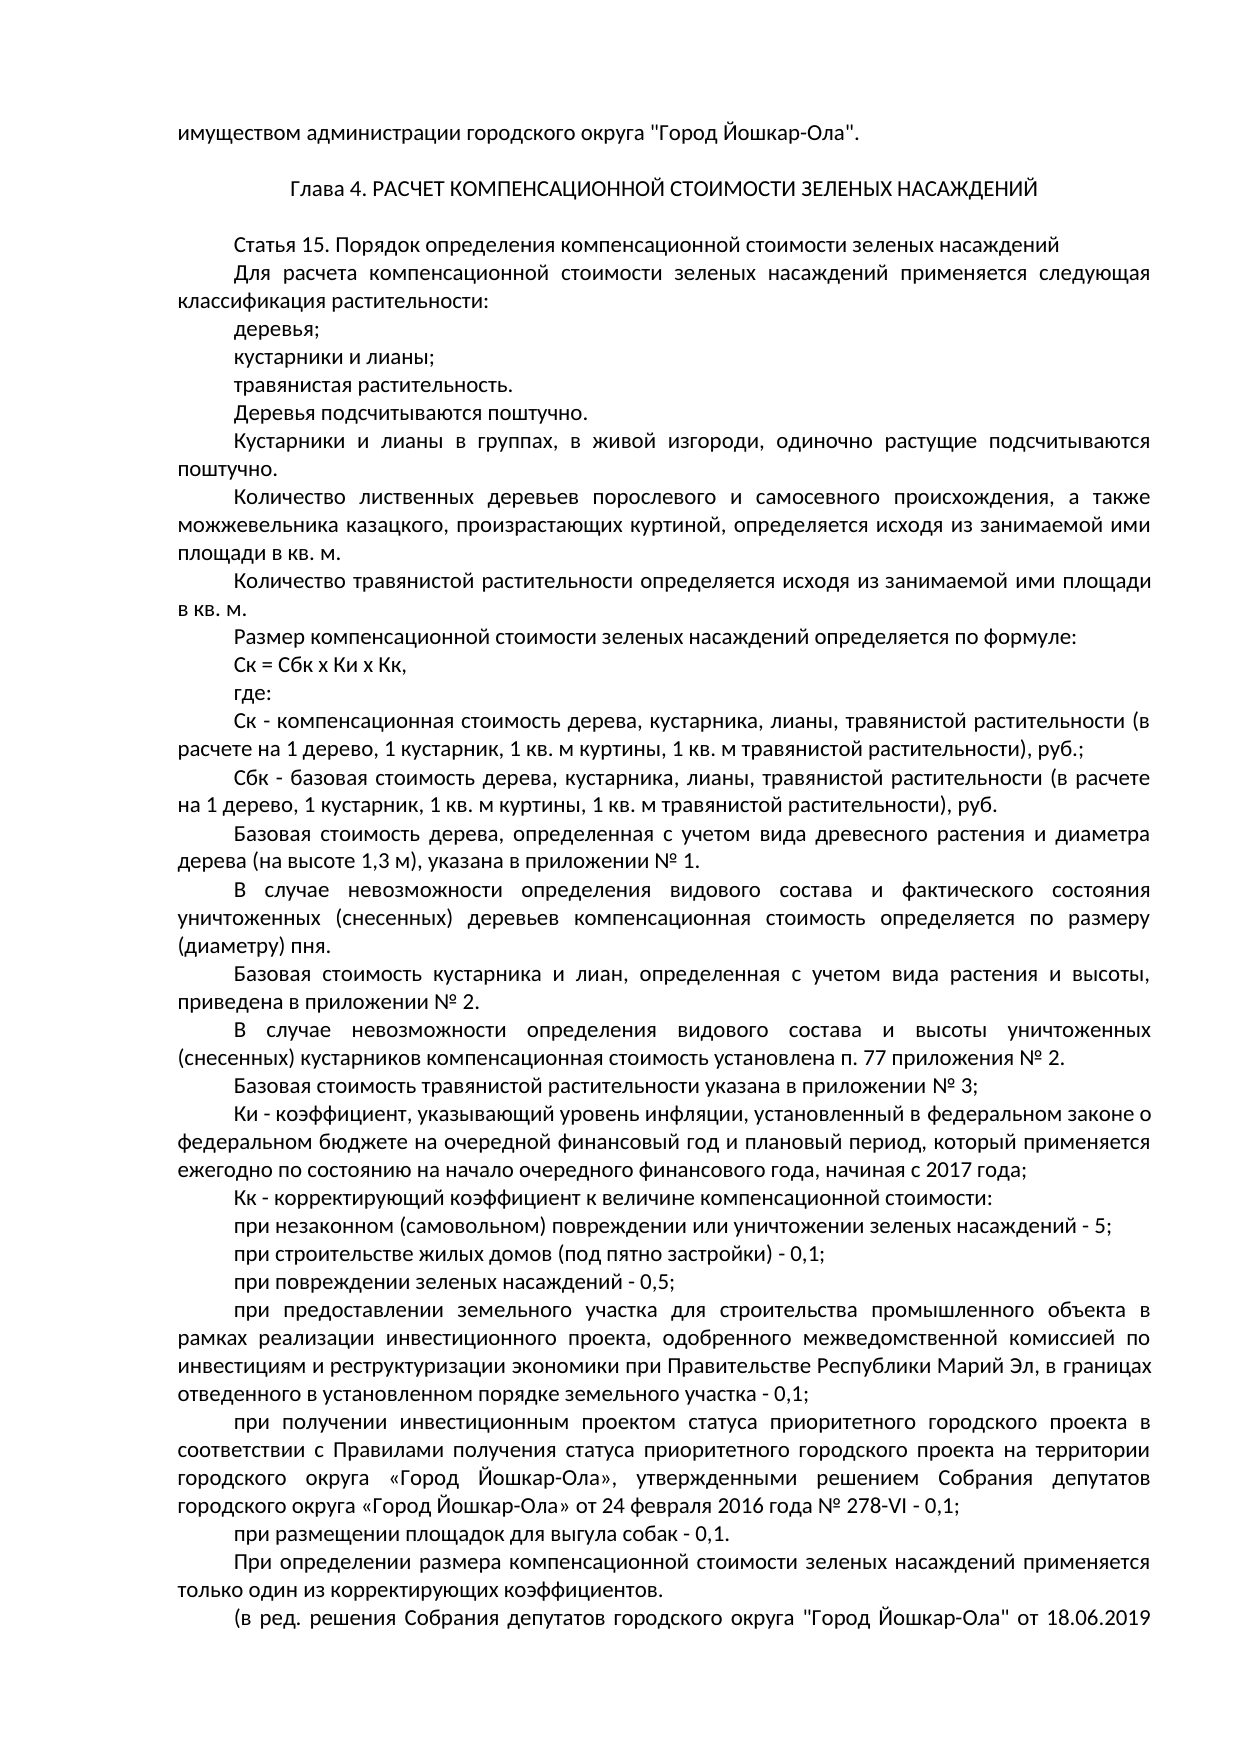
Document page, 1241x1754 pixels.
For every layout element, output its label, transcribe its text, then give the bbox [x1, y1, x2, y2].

text При определении размера компенсационной стоимости зеленых насаждений применяется только один из корректирующих коэффициентов. [177, 1547, 1152, 1603]
text Деревья подсчитываются поштучно. [177, 398, 1152, 426]
text В случае невозможности определения видового состава и высоты уничтоженных (снесенных) кустарников компенсационная стоимость установлена п. 77 приложения № 2. [177, 1015, 1152, 1071]
text Количество лиственных деревьев порослевого и самосевного происхождения, а также можжевельника казацкого, произрастающих куртиной, определяется исходя из занимаемой ими площади в кв. м. [177, 482, 1152, 566]
text Глава 4. РАСЧЕТ КОМПЕНСАЦИОННОЙ СТОИМОСТИ ЗЕЛЕНЫХ НАСАЖДЕНИЙ [177, 174, 1152, 202]
text Ск - компенсационная стоимость дерева, кустарника, лианы, травянистой растительности (в расчете на 1 дерево, 1 кустарник, куртины, травянистой растительности), руб.; [177, 707, 1152, 763]
text Сбк - базовая стоимость дерева, кустарника, лианы, травянистой растительности (в расчете на 1 дерево, 1 кустарник, куртины, травянистой растительности), руб. [177, 763, 1152, 819]
text деревья; [177, 314, 1152, 342]
text Кустарники и лианы в группах, в живой изгороди, одиночно растущие подсчитываются поштучно. [177, 426, 1152, 482]
text Количество травянистой растительности определяется исходя из занимаемой ими площади в кв. м. [177, 566, 1152, 622]
text при строительстве жилых домов (под пятно застройки) - 0,1; [177, 1239, 1152, 1267]
text кустарники и лианы; [177, 342, 1152, 370]
text Для расчета компенсационной стоимости зеленых насаждений применяется следующая классификация растительности: [177, 258, 1152, 314]
text Ки - коэффициент, указывающий уровень инфляции, установленный в федеральном законе о федеральном бюджете на очередной финансовый год и плановый период, который применяется ежегодно по состоянию на начало очередного финансового года, начиная с 2017 года; [177, 1099, 1152, 1183]
text при повреждении зеленых насаждений - 0,5; [177, 1267, 1152, 1295]
text при незаконном (самовольном) повреждении или уничтожении зеленых насаждений - 5; [177, 1211, 1152, 1239]
text Базовая стоимость травянистой растительности указана в приложении № 3; [177, 1071, 1152, 1099]
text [177, 1603, 1152, 1631]
text Кк - корректирующий коэффициент к величине компенсационной стоимости: [177, 1183, 1152, 1211]
text при размещении площадок для выгула собак - 0,1. [177, 1519, 1152, 1547]
text Базовая стоимость дерева, определенная с учетом вида древесного растения и диаметра дерева (на высоте ), указана в приложении № 1. [177, 819, 1152, 875]
text при получении инвестиционным проектом статуса приоритетного городского проекта в соответствии с Правилами получения статуса приоритетного городского проекта на территории городского округа «Город Йошкар-Ола», утвержденными решением Собрания депутатов городского округа «Город Йошкар-Ола» от 24 февраля 2016 года № 278-VI - 0,1; [177, 1407, 1152, 1519]
text где: [177, 678, 1152, 707]
text Размер компенсационной стоимости зеленых насаждений определяется по формуле: [177, 622, 1152, 651]
text травянистая растительность. [177, 370, 1152, 398]
text Базовая стоимость кустарника и лиан, определенная с учетом вида растения и высоты, приведена в приложении № 2. [177, 959, 1152, 1015]
text В случае невозможности определения видового состава и фактического состояния уничтоженных (снесенных) деревьев компенсационная стоимость определяется по размеру (диаметру) пня. [177, 875, 1152, 959]
text Ск = Сбк x Ки x Кк, [177, 651, 1152, 678]
text Статья 15. Порядок определения компенсационной стоимости зеленых насаждений [177, 230, 1152, 258]
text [177, 118, 1152, 146]
text при предоставлении земельного участка для строительства промышленного объекта в рамках реализации инвестиционного проекта, одобренного межведомственной комиссией по инвестициям и реструктуризации экономики при Правительстве Республики Марий Эл, в границах отведенного в установленном порядке земельного участка - 0,1; [177, 1295, 1152, 1407]
